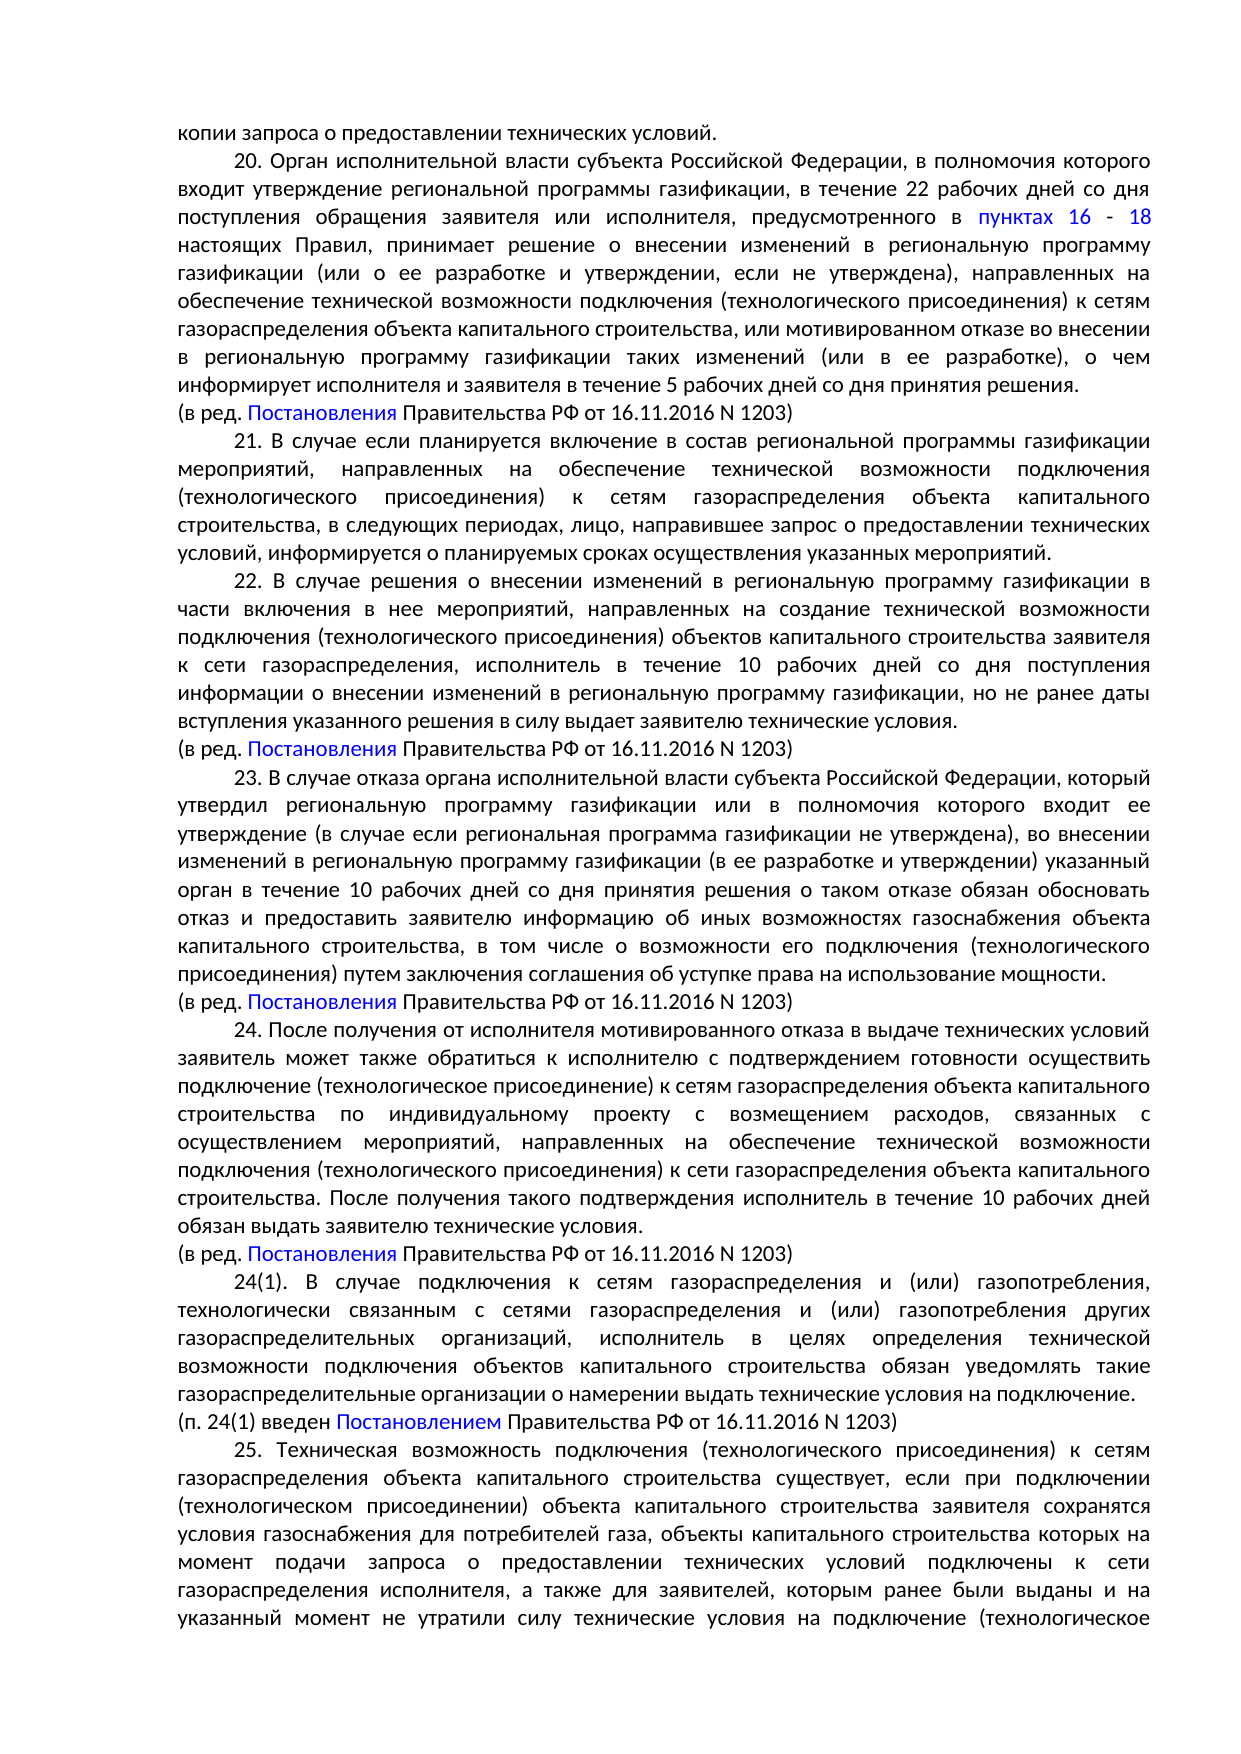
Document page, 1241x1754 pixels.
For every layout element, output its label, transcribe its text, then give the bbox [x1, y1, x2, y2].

text 23. В случае отказа органа исполнительной власти субъекта Российской Федерации, который утвердил региональную программу газификации или в полномочия которого входит ее утверждение (в случае если региональная программа газификации не утверждена), во внесении изменений в региональную программу газификации (в ее разработке и утверждении) указанный орган в течение 10 рабочих дней со дня принятия решения о таком отказе обязан обосновать отказ и предоставить заявителю информацию об иных возможностях газоснабжения объекта капитального строительства, в том числе о возможности его подключения (технологического присоединения) путем заключения соглашения об уступке права на использование мощности. [177, 763, 1152, 987]
text (в ред. Постановления Правительства РФ от 16.11.2016 N 1203) [177, 987, 1152, 1015]
text (в ред. Постановления Правительства РФ от 16.11.2016 N 1203) [177, 398, 1152, 426]
text 24. После получения от исполнителя мотивированного отказа в выдаче технических условий заявитель может также обратиться к исполнителю с подтверждением готовности осуществить подключение (технологическое присоединение) к сетям газораспределения объекта капитального строительства по индивидуальному проекту с возмещением расходов, связанных с осуществлением мероприятий, направленных на обеспечение технической возможности подключения (технологического присоединения) к сети газораспределения объекта капитального строительства. После получения такого подтверждения исполнитель в течение 10 рабочих дней обязан выдать заявителю технические условия. [177, 1015, 1152, 1239]
text 21. В случае если планируется включение в состав региональной программы газификации мероприятий, направленных на обеспечение технической возможности подключения (технологического присоединения) к сетям газораспределения объекта капитального строительства, в следующих периодах, лицо, направившее запрос о предоставлении технических условий, информируется о планируемых сроках осуществления указанных мероприятий. [177, 426, 1152, 566]
text (п. 24(1) введен Постановлением Правительства РФ от 16.11.2016 N 1203) [177, 1407, 1152, 1435]
text 22. В случае решения о внесении изменений в региональную программу газификации в части включения в нее мероприятий, направленных на создание технической возможности подключения (технологического присоединения) объектов капитального строительства заявителя к сети газораспределения, исполнитель в течение 10 рабочих дней со дня поступления информации о внесении изменений в региональную программу газификации, но не ранее даты вступления указанного решения в силу выдает заявителю технические условия. [177, 566, 1152, 734]
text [177, 1435, 1152, 1631]
text (в ред. Постановления Правительства РФ от 16.11.2016 N 1203) [177, 1239, 1152, 1267]
text (в ред. Постановления Правительства РФ от 16.11.2016 N 1203) [177, 734, 1152, 763]
text 24(1). В случае подключения к сетям газораспределения и (или) газопотребления, технологически связанным с сетями газораспределения и (или) газопотребления других газораспределительных организаций, исполнитель в целях определения технической возможности подключения объектов капитального строительства обязан уведомлять такие газораспределительные организации о намерении выдать технические условия на подключение. [177, 1267, 1152, 1407]
text 20. Орган исполнительной власти субъекта Российской Федерации, в полномочия которого входит утверждение региональной программы газификации, в течение 22 рабочих дней со дня поступления обращения заявителя или исполнителя, предусмотренного в пунктах 16 - 18 настоящих Правил, принимает решение о внесении изменений в региональную программу газификации (или о ее разработке и утверждении, если не утверждена), направленных на обеспечение технической возможности подключения (технологического присоединения) к сетям газораспределения объекта капитального строительства, или мотивированном отказе во внесении в региональную программу газификации таких изменений (или в ее разработке), о чем информирует исполнителя и заявителя в течение 5 рабочих дней со дня принятия решения. [177, 146, 1152, 398]
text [177, 118, 1152, 146]
